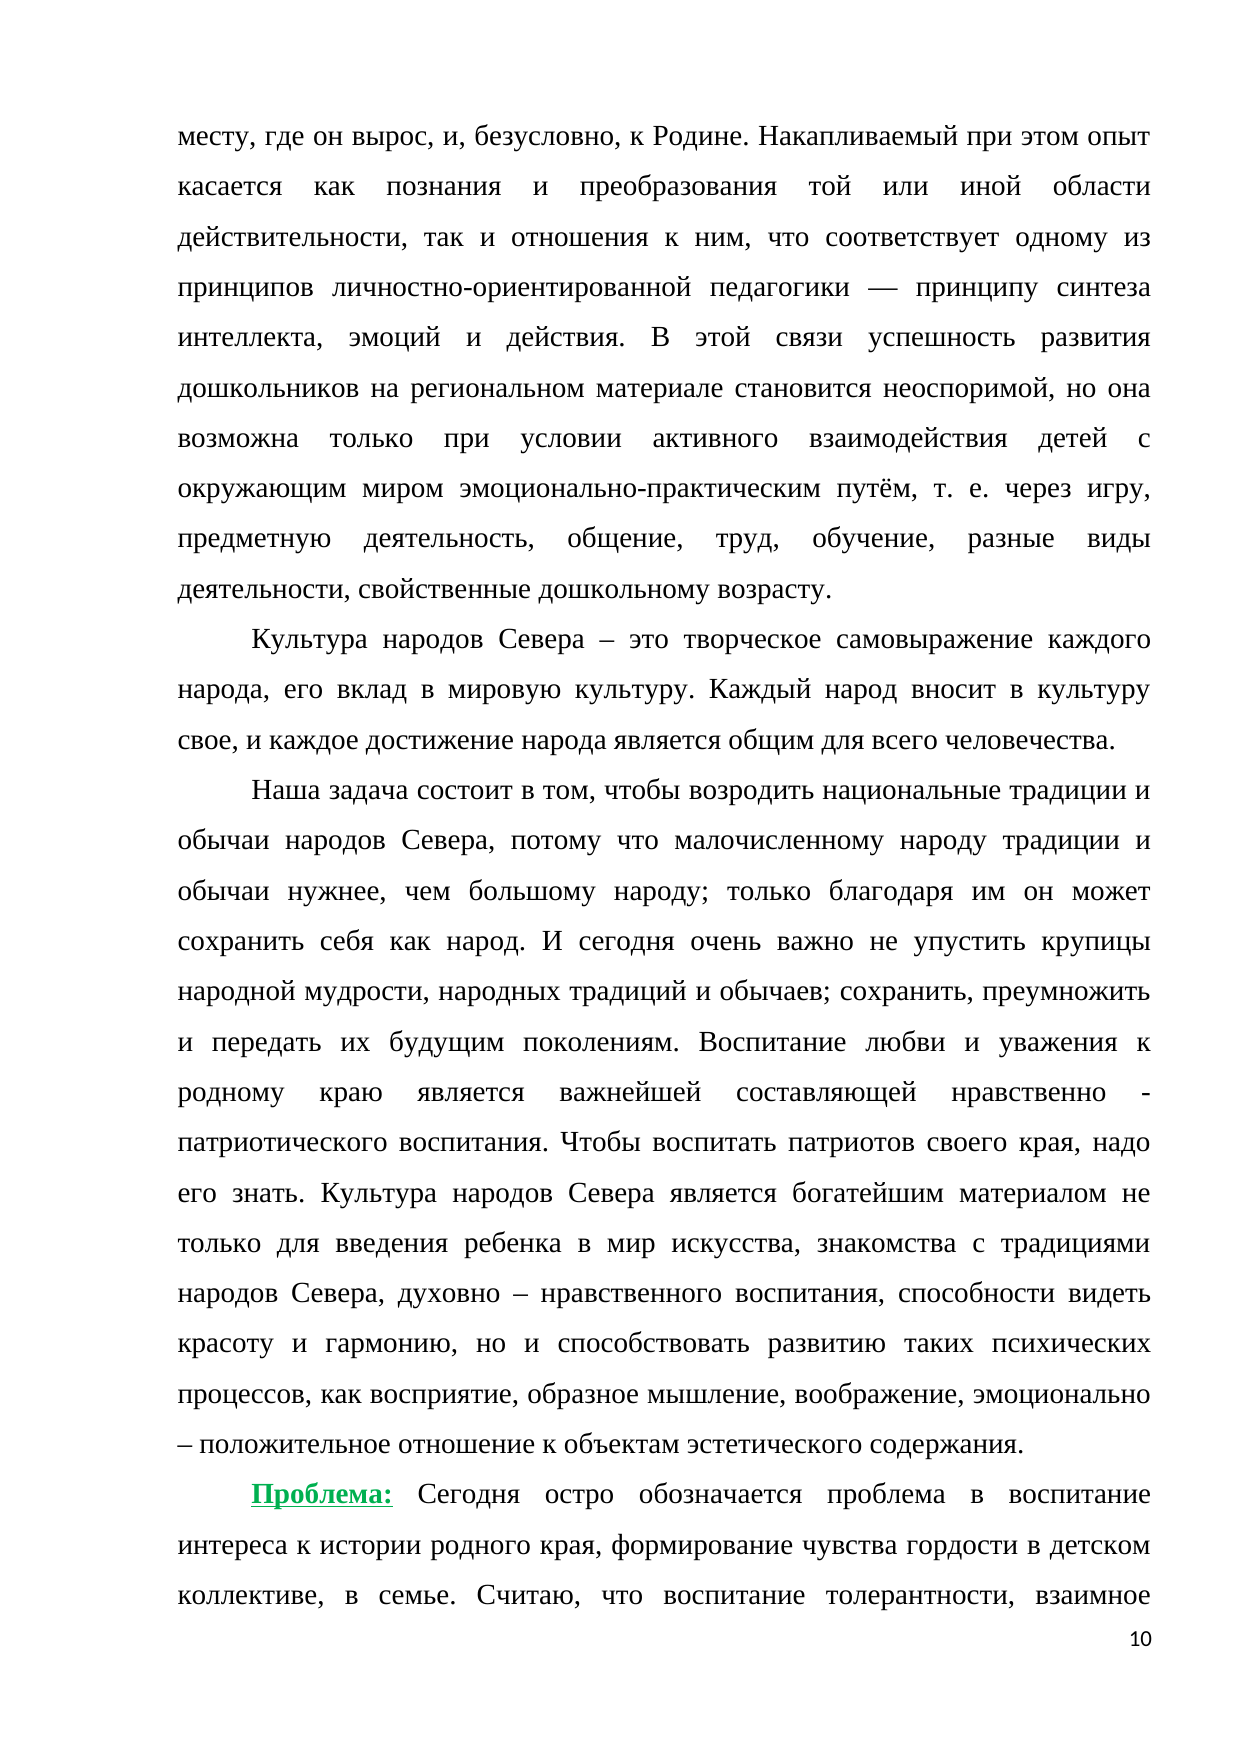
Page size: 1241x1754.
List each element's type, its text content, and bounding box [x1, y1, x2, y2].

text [177, 1477, 1152, 1611]
text Наша задача состоит в том, чтобы возродить национальные традиции и обычаи народов Севера, потому что малочисленному народу традиции и обычаи нужнее, чем большому народу; только благодаря им он может сохранить себя как народ. И сегодня очень важно не упустить крупицы народной мудрости, народных традиций и обычаев; сохранить, преумножить и передать их будущим поколениям. Воспитание любви и уважения к родному краю является важнейшей составляющей нравственно - патриотического воспитания. Чтобы воспитать патриотов своего края, надо его знать. Культура народов Севера является богатейшим материалом не только для введения ребенка в мир искусства, знакомства с традициями народов Севера, духовно – нравственного воспитания, способности видеть красоту и гармонию, но и способствовать развитию таких психических процессов, как восприятие, образное мышление, воображение, эмоционально – положительное отношение к объектам эстетического содержания. [177, 772, 1152, 1460]
text Культура народов Севера – это творческое самовыражение каждого народа, его вклад в мировую культуру. Каждый народ вносит в культуру свое, и каждое достижение народа является общим для всего человечества. [177, 621, 1152, 755]
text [177, 118, 1152, 604]
